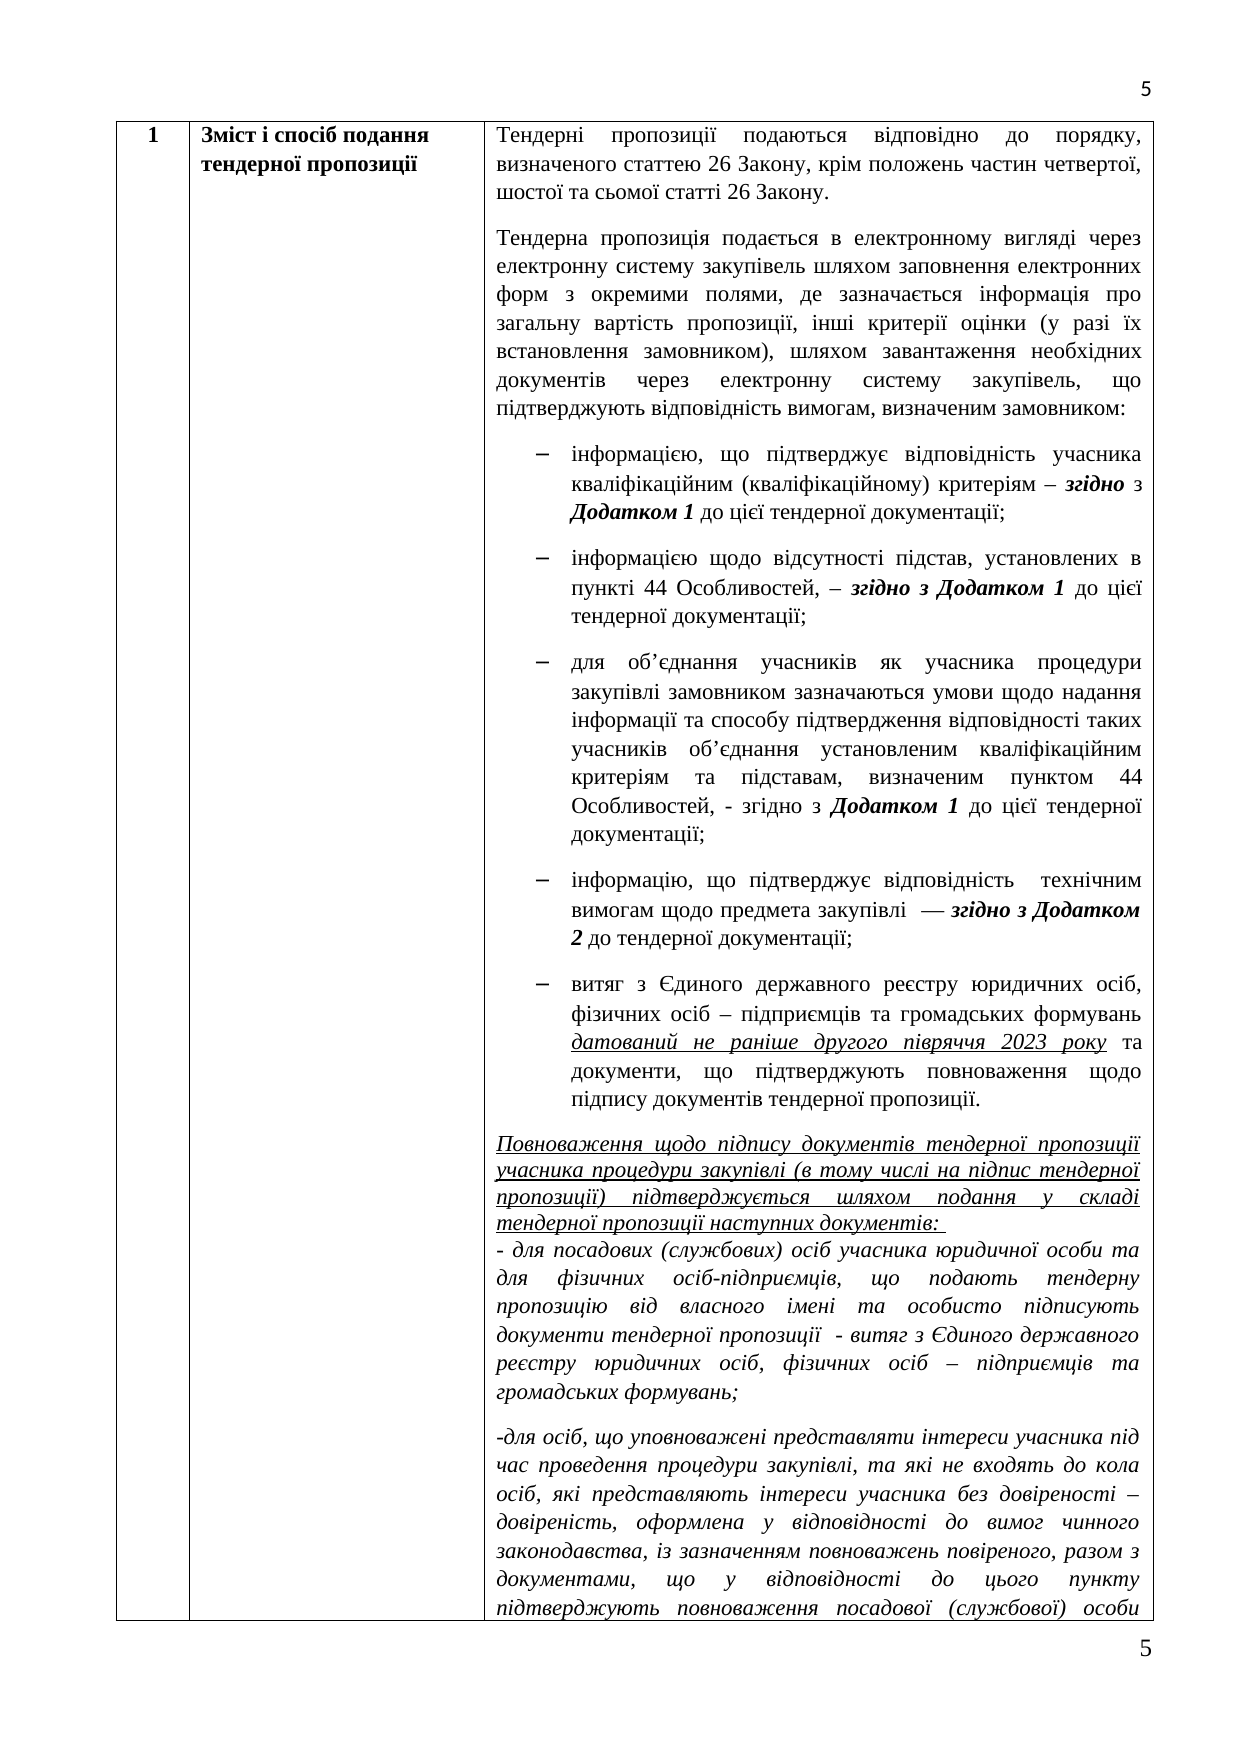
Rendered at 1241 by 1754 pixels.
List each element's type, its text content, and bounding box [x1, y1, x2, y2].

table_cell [190, 122, 484, 1620]
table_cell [485, 122, 1153, 1620]
table_cell 1 [117, 122, 189, 1620]
